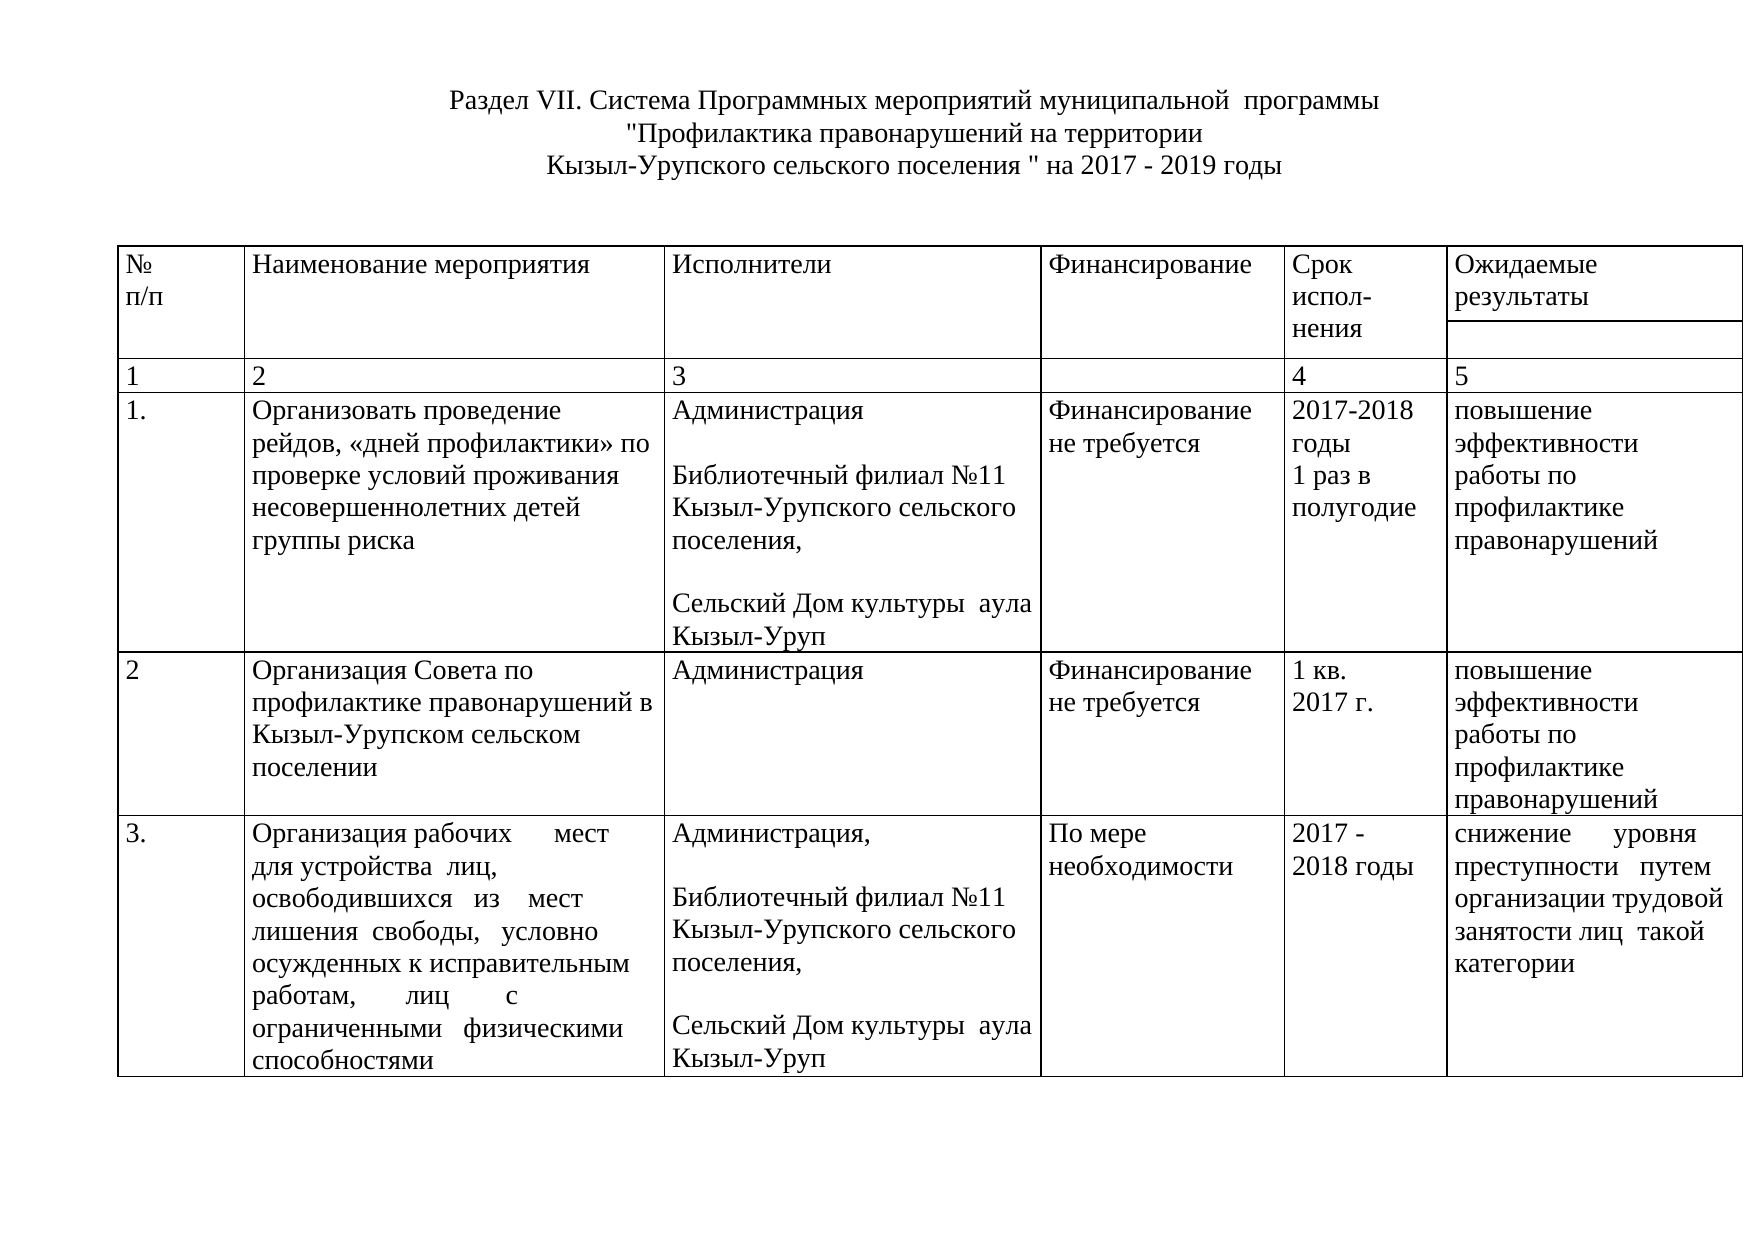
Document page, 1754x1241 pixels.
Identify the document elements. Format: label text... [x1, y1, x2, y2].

table_cell 2 [119, 653, 244, 815]
table_header Исполнители [665, 247, 1040, 358]
table_header Наименование мероприятия [245, 247, 664, 358]
table_cell Организация Совета по профилактике правонарушений в Кызыл-Урупском сельском поселении [245, 653, 664, 815]
table_cell 3 [665, 359, 1040, 392]
table_cell 3. [119, 816, 244, 1076]
table_cell 2017 - 2018 годы [1285, 816, 1446, 1076]
table_cell повышение эффективности работы по профилактике правонарушений [1448, 393, 1742, 651]
table_cell Администрация Библиотечный филиал №11 Кызыл-Урупского сельского поселения, Сельский Дом культуры аула Кызыл-Уруп [665, 393, 1040, 651]
table_cell 1 [119, 359, 244, 392]
table_cell По мере необходимости [1042, 816, 1284, 1076]
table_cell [665, 816, 1040, 1076]
table_header № п/п [119, 247, 244, 358]
table_cell [1042, 320, 1284, 358]
table_cell 5 [1448, 359, 1742, 392]
table_cell Организация рабочих мест для устройства лиц, освободившихся из мест лишения свободы, условно осужденных к исправительным работам, лиц с ограниченными физическими способностями [245, 816, 664, 1076]
table_cell Администрация [665, 653, 1040, 815]
table_header Финансирование [1042, 247, 1284, 320]
table_cell 1. [119, 393, 244, 651]
table_cell 1 кв. 2017 г. [1285, 653, 1446, 815]
table_cell [1448, 322, 1742, 358]
table_cell [1042, 359, 1284, 392]
table_cell повышение эффективности работы по профилактике правонарушений [1448, 653, 1742, 815]
text Кызыл-Урупского сельского поселения " на 2017 - 2019 годы [118, 148, 1636, 180]
table_cell 2 [245, 359, 664, 392]
text Раздел VII. Система Программных мероприятий муниципальной программы [118, 83, 1636, 116]
table_header Ожидаемые результаты [1448, 247, 1742, 320]
table_cell Финансирование не требуется [1042, 653, 1284, 815]
text "Профилактика правонарушений на территории [118, 116, 1636, 148]
table_cell 4 [1285, 359, 1446, 392]
table_cell Финансирование не требуется [1042, 393, 1284, 651]
table_cell снижение уровня преступности путем организации трудовой занятости лиц такой категории [1448, 816, 1742, 1076]
table_cell Организовать проведение рейдов, «дней профилактики» по проверке условий проживания несовершеннолетних детей группы риска [245, 393, 664, 651]
table_cell 2017-2018 годы 1 раз в полугодие [1285, 393, 1446, 651]
table_header Срок испол- нения [1285, 247, 1446, 358]
